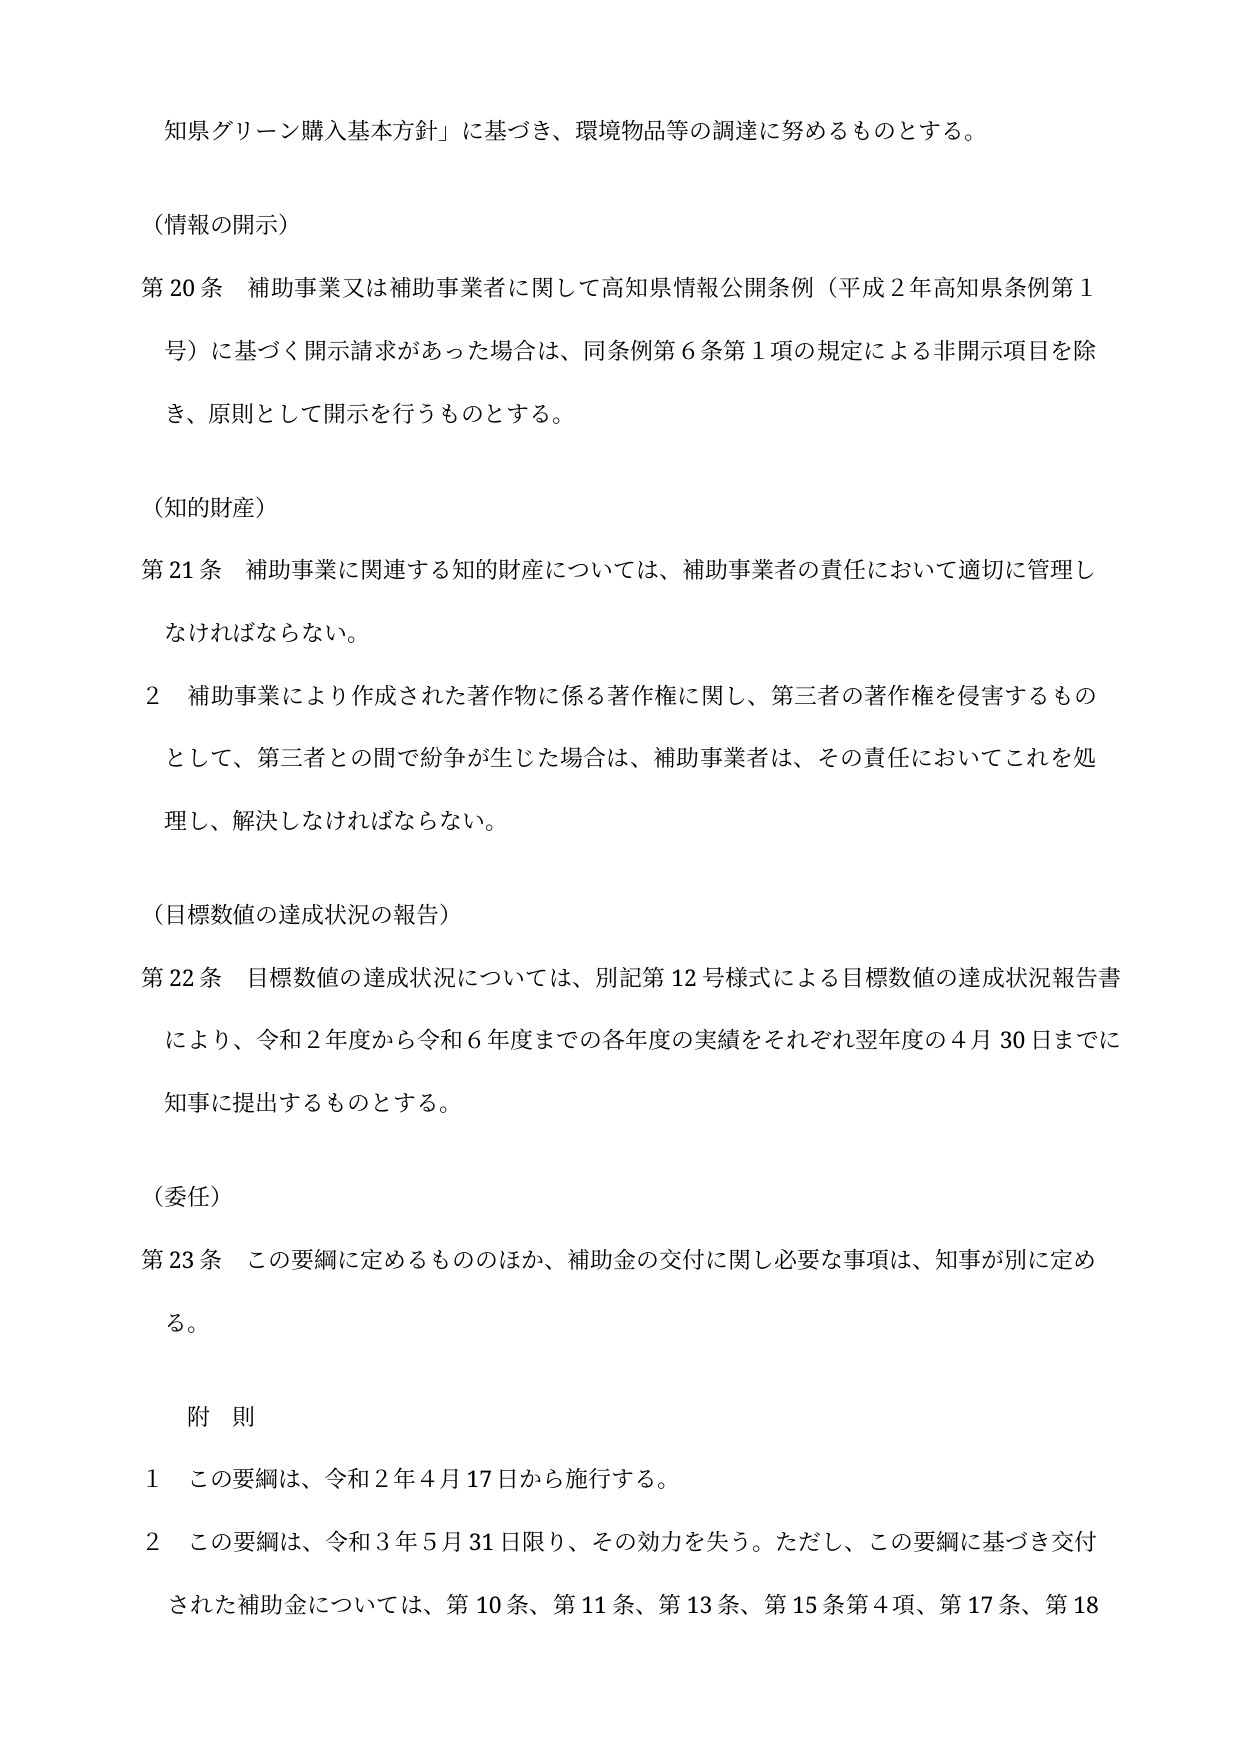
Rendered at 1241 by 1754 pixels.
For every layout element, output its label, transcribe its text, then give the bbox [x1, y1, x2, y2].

text 第23条 この要綱に定めるもののほか、補助金の交付に関し必要な事項は、知事が別に定める。 [141, 1227, 1099, 1353]
text 第20条 補助事業又は補助事業者に関して高知県情報公開条例（平成２年高知県条例第１号）に基づく開示請求があった場合は、同条例第６条第１項の規定による非開示項目を除き、原則として開示を行うものとする。 [141, 255, 1099, 443]
text ２ 補助事業により作成された著作物に係る著作権に関し、第三者の著作権を侵害するものとして、第三者との間で紛争が生じた場合は、補助事業者は、その責任においてこれを処理し、解決しなければならない。 [141, 663, 1099, 851]
text 第21条 補助事業に関連する知的財産については、補助事業者の責任において適切に管理しなければならない。 [141, 537, 1099, 663]
text （知的財産） [141, 475, 1099, 537]
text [141, 98, 1099, 161]
text 附 則 [141, 1384, 1099, 1447]
text 第22条 目標数値の達成状況については、別記第12号様式による目標数値の達成状況報告書により、令和２年度から令和６年度までの各年度の実績をそれぞれ翌年度の４月30日までに知事に提出するものとする。 [141, 945, 1122, 1133]
text （情報の開示） [141, 193, 1099, 255]
text （目標数値の達成状況の報告） [118, 882, 1122, 945]
text （委任） [141, 1164, 1099, 1227]
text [141, 1509, 1099, 1635]
text １ この要綱は、令和２年４月17日から施行する。 [141, 1447, 1099, 1509]
